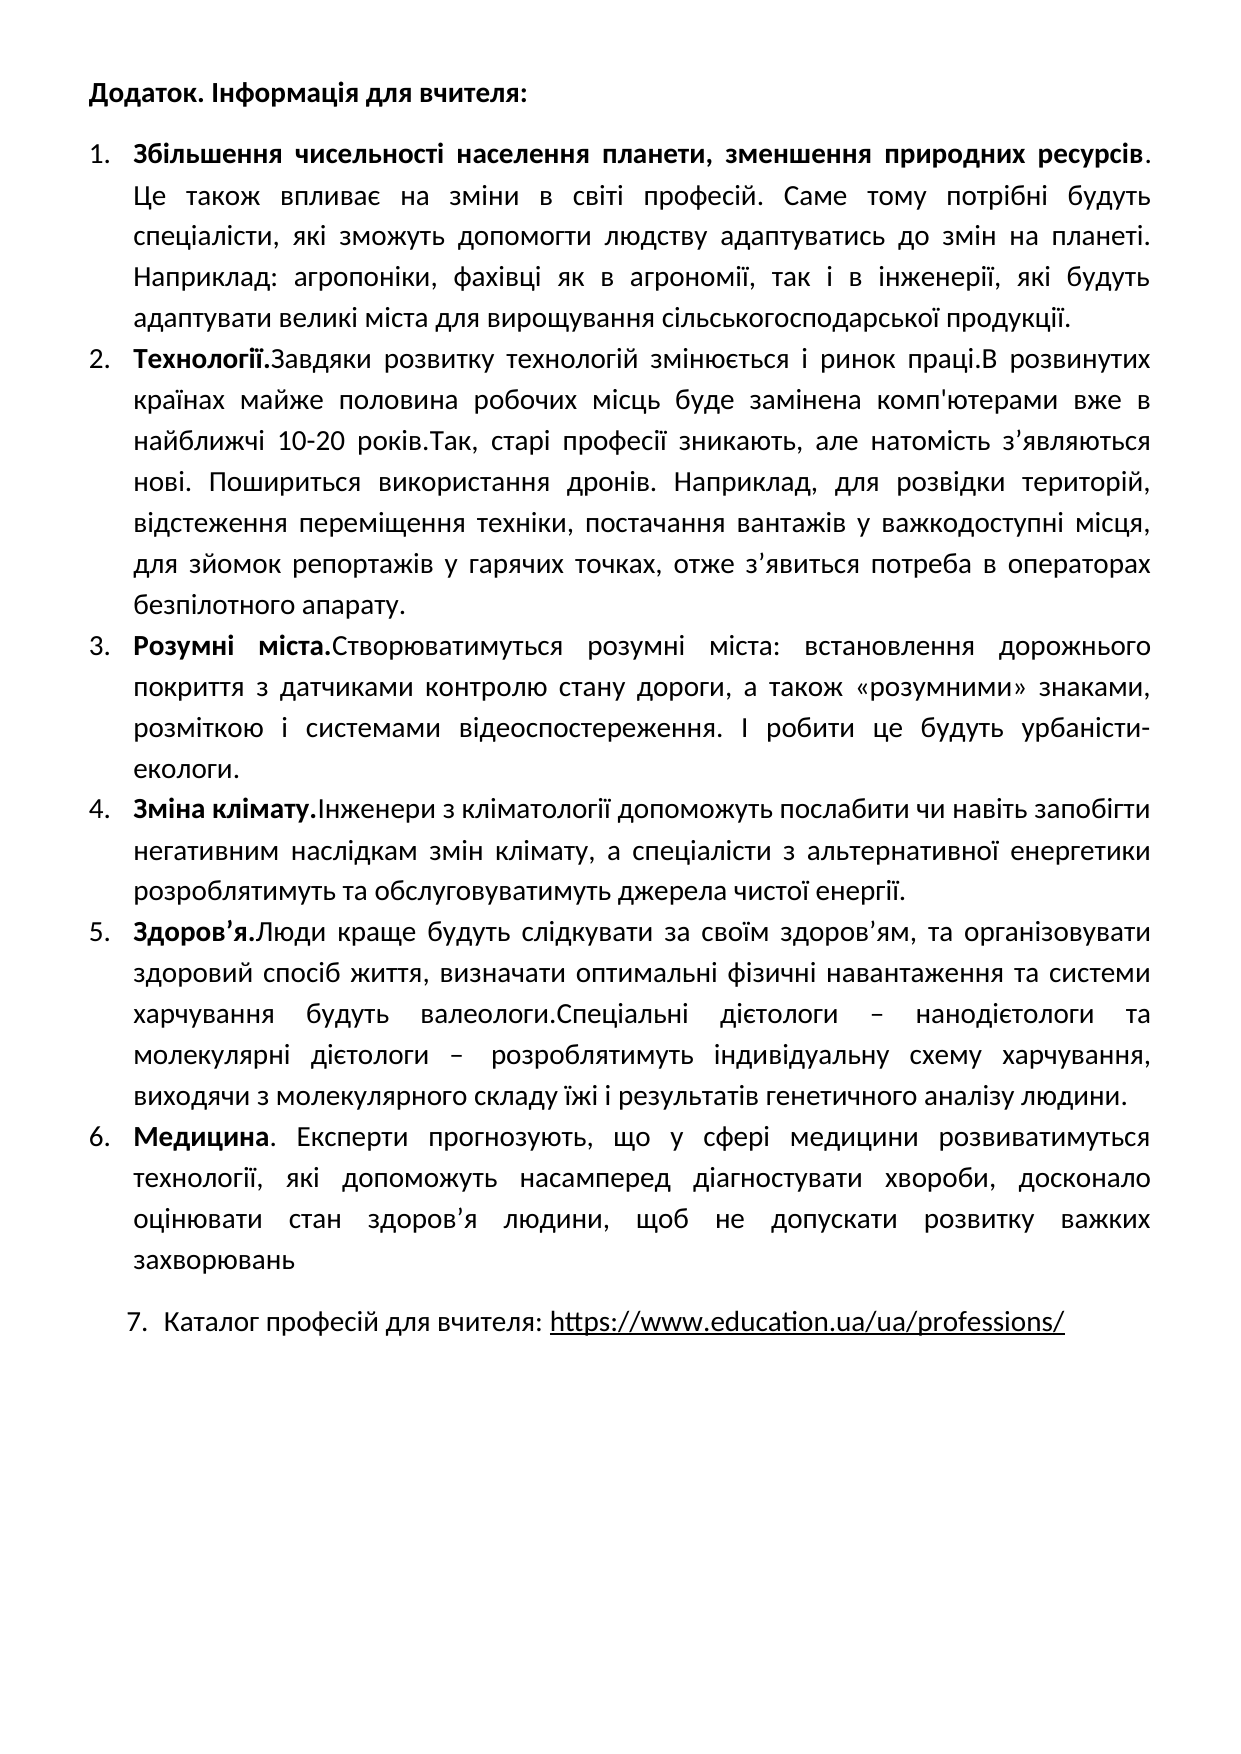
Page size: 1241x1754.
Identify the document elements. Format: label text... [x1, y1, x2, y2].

list Каталог професій для вчителя: https://www.education.ua/ua/professions/ [126, 1303, 1152, 1338]
list Розумні міста.Створюватимуться розумні міста: встановлення дорожнього покриття з датчиками контролю стану дороги, а також «розумними» знаками, розміткою і системами відеоспостереження. І робити це будуть урбаністи-екологи. [89, 662, 1152, 785]
text Додаток. Інформація для вчителя: [89, 74, 1152, 109]
list Здоров’я.Люди краще будуть слідкувати за своїм здоров’ям, та організовувати здоровий спосіб життя, визначати оптимальні фізичні навантаження та системи харчування будуть валеологи.Спеціальні дієтологи – нанодієтологи та молекулярні дієтологи – розроблятимуть індивідуальну схему харчування, виходячи з молекулярного складу їжі і результатів генетичного аналізу людини. [89, 913, 1152, 1113]
list Збільшення чисельності населення планети, зменшення природних ресурсів. Це також впливає на зміни в світі професій. Саме тому потрібні будуть спеціалісти, які зможуть допомогти людству адаптуватись до змін на планеті. Наприклад: агропоніки, фахівці як в агрономії, так і в інженерії, які будуть адаптувати великі міста для вирощування сільськогосподарської продукції. [89, 171, 1152, 335]
list Медицина. Експерти прогнозують, що у сфері медицини розвиватимуться технології, які допоможуть насамперед діагностувати хвороби, досконало оцінювати стан здоров’я людини, щоб не допускати розвитку важких захворювань [89, 1118, 1152, 1277]
list Зміна клімату.Інженери з кліматології допоможуть послабити чи навіть запобігти негативним наслідкам змін клімату, а спеціалісти з альтернативної енергетики розроблятимуть та обслуговуватимуть джерела чистої енергії. [89, 826, 1152, 908]
list Технології.Завдяки розвитку технологій змінюється і ринок праці.В розвинутих країнах майже половина робочих місць буде замінена комп'ютерами вже в найближчі 10-20 років.Так, старі професії зникають, але натомість з’являються нові. Пошириться використання дронів. Наприклад, для розвідки територій, відстеження переміщення техніки, постачання вантажів у важкодоступні місця, для зйомок репортажів у гарячих точках, отже з’явиться потреба в операторах безпілотного апарату. [89, 376, 1152, 622]
